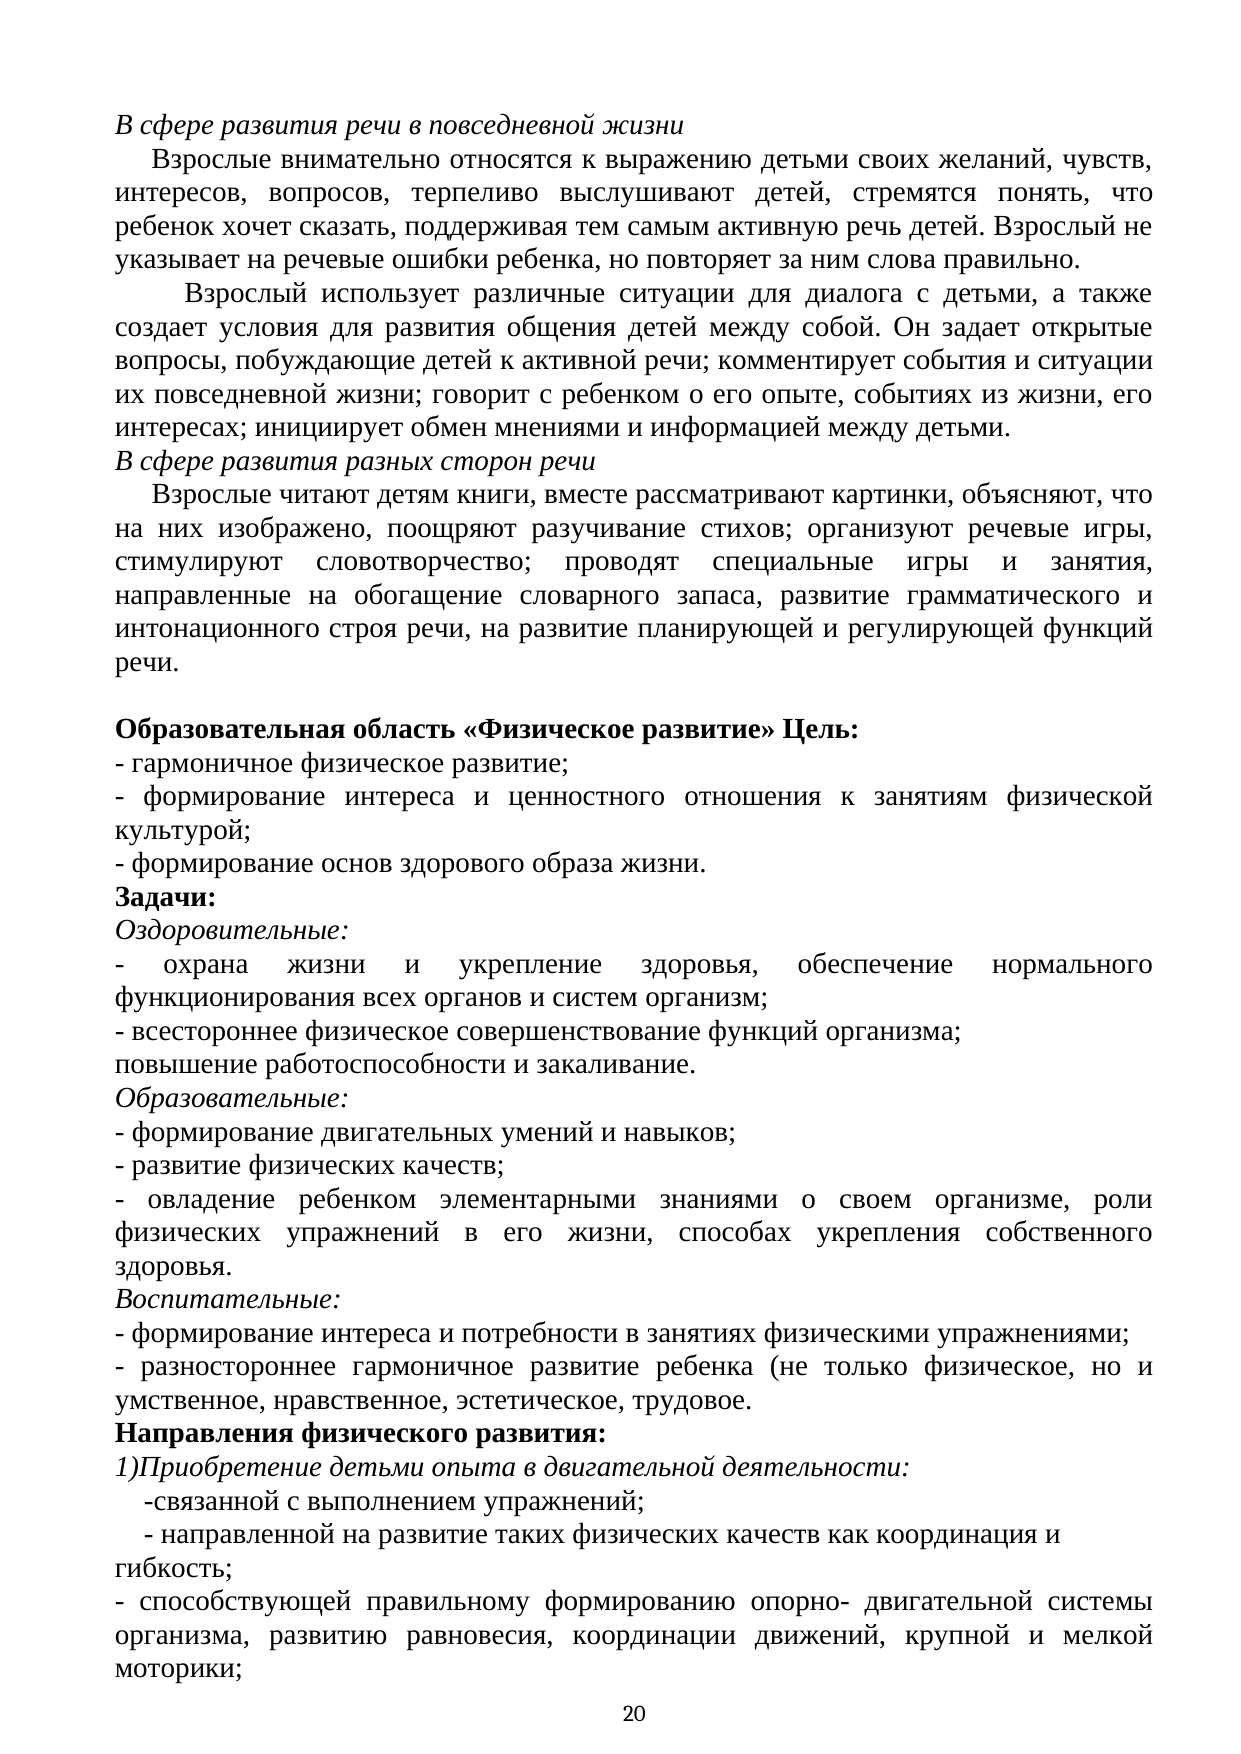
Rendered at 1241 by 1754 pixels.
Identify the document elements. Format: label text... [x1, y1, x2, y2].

text - охрана жизни и укрепление здоровья, обеспечение нормального функционирования всех органов и систем организм; [114, 946, 1154, 1013]
text - овладение ребенком элементарными знаниями о своем организме, роли физических упражнений в его жизни, способах укрепления собственного здоровья. [114, 1181, 1154, 1281]
text - формирование основ здорового образа жизни. [114, 845, 1154, 879]
text - гармоничное физическое развитие; [114, 745, 1154, 778]
text В сфере развития разных сторон речи [114, 443, 1154, 476]
text - формирование интереса и ценностного отношения к занятиям физической культурой; [114, 778, 1154, 845]
text - формирование интереса и потребности в занятиях физическими упражнениями; [114, 1315, 1154, 1348]
text 1)Приобретение детьми опыта в двигательной деятельности: [114, 1449, 1154, 1483]
text - развитие физических качеств; [114, 1147, 1154, 1181]
text В сфере развития речи в повседневной жизни [114, 107, 1154, 141]
text Образовательные: [114, 1080, 1154, 1114]
text Взрослые внимательно относятся к выражению детьми своих желаний, чувств, интересов, вопросов, терпеливо выслушивают детей, стремятся понять, что ребенок хочет сказать, поддерживая тем самым активную речь детей. Взрослый не указывает на речевые ошибки ребенка, но повторяет за ним слова правильно. [114, 141, 1154, 275]
text Образовательная область «Физическое развитие» Цель: [114, 711, 1154, 745]
text Задачи: [114, 879, 1154, 912]
text повышение работоспособности и закаливание. [114, 1047, 1154, 1080]
text - всестороннее физическое совершенствование функций организма; [114, 1013, 1154, 1047]
text - способствующей правильному формированию опорно- двигательной системы организма, развитию равновесия, координации движений, крупной и мелкой моторики; [114, 1583, 1154, 1684]
text Оздоровительные: [114, 912, 1154, 946]
text - направленной на развитие таких физических качеств как координация и [114, 1516, 1154, 1550]
text Взрослый использует различные ситуации для диалога с детьми, а также создает условия для развития общения детей между собой. Он задает открытые вопросы, побуждающие детей к активной речи; комментирует события и ситуации их повседневной жизни; говорит с ребенком о его опыте, событиях из жизни, его интересах; инициирует обмен мнениями и информацией между детьми. [114, 275, 1154, 443]
text - разностороннее гармоничное развитие ребенка (не только физическое, но и умственное, нравственное, эстетическое, трудовое. [114, 1348, 1154, 1416]
text -связанной с выполнением упражнений; [114, 1483, 1154, 1516]
text Взрослые читают детям книги, вместе рассматривают картинки, объясняют, что на них изображено, поощряют разучивание стихов; организуют речевые игры, стимулируют словотворчество; проводят специальные игры и занятия, направленные на обогащение словарного запаса, развитие грамматического и интонационного строя речи, на развитие планирующей и регулирующей функций речи. [114, 476, 1154, 678]
text Воспитательные: [114, 1281, 1154, 1315]
text гибкость; [114, 1550, 1154, 1583]
text - формирование двигательных умений и навыков; [114, 1114, 1154, 1147]
text Направления физического развития: [114, 1416, 1154, 1449]
